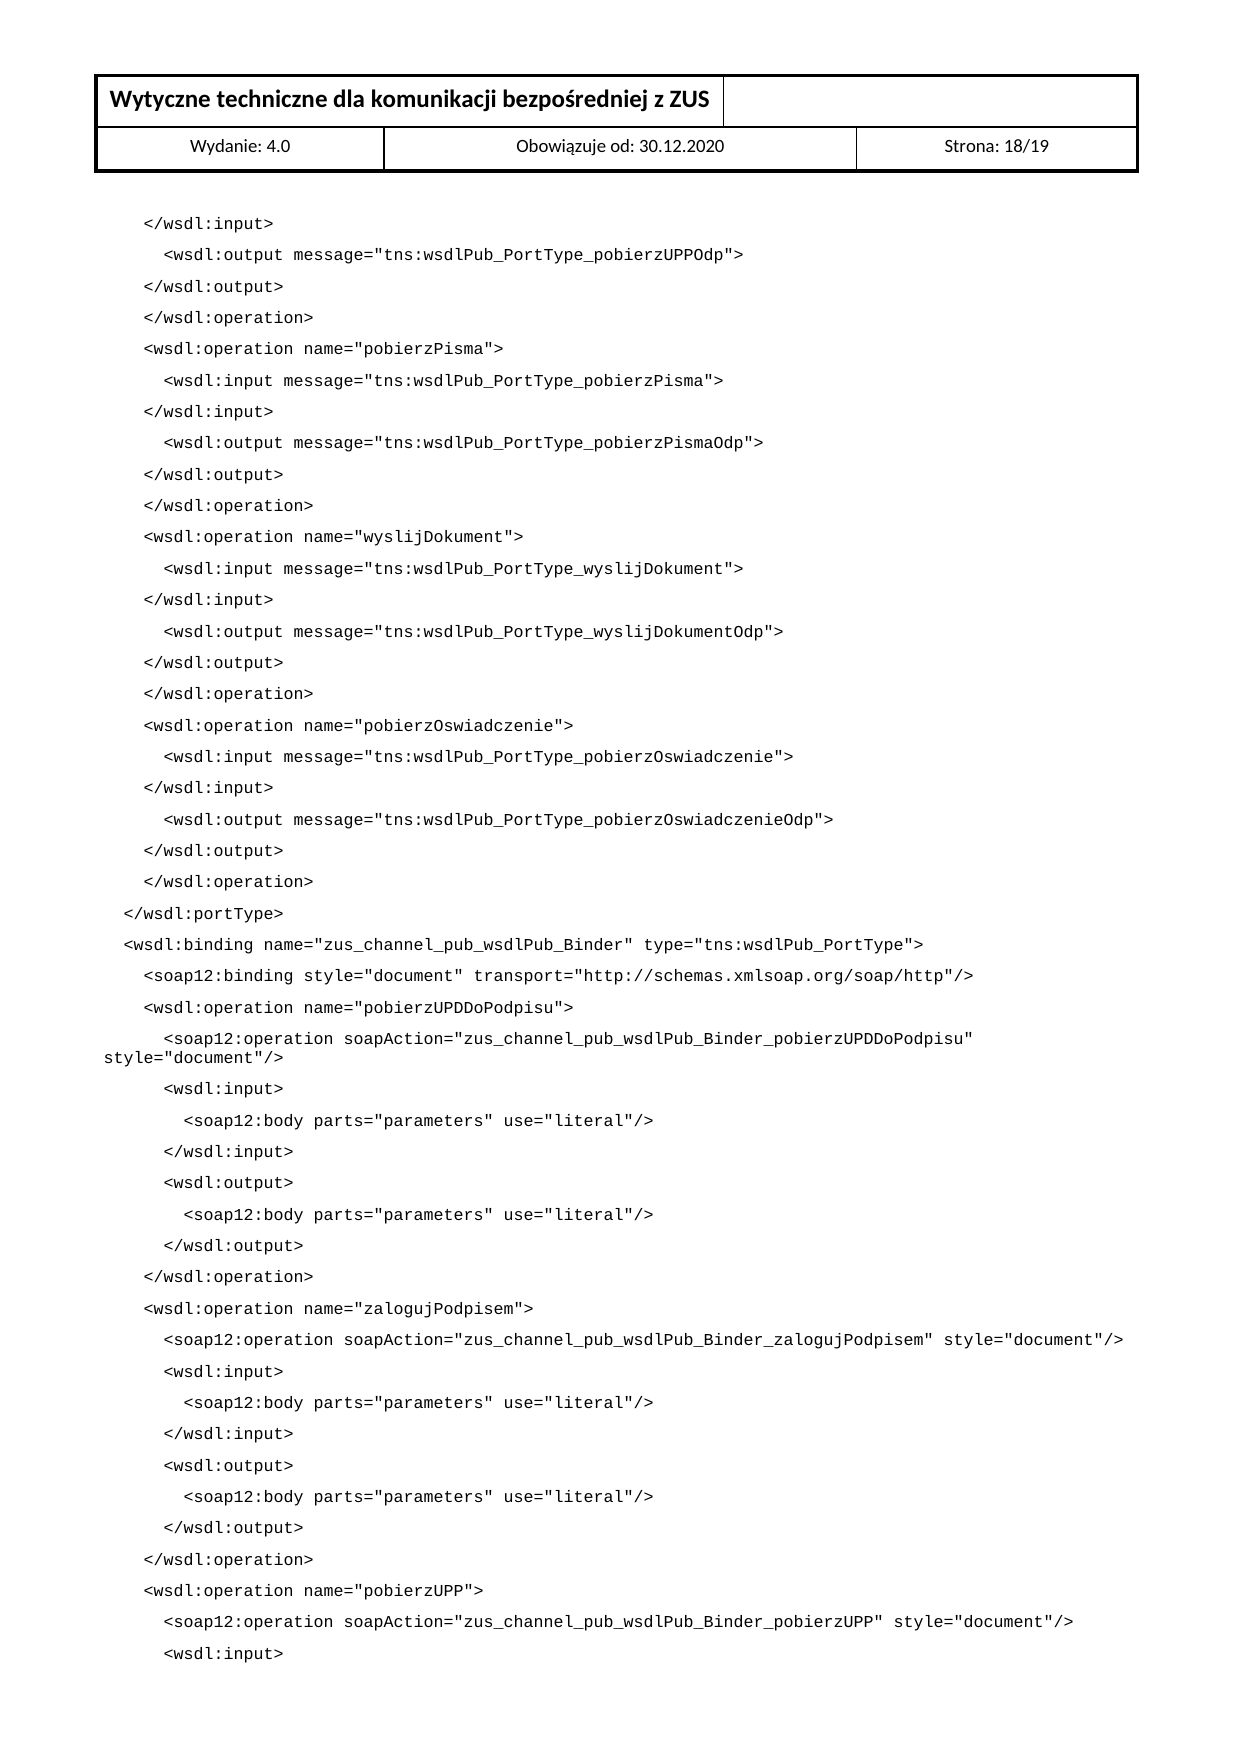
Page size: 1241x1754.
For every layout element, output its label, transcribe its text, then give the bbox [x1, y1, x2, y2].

text </wsdl:output> [103, 466, 1137, 485]
text <wsdl:output> [103, 1457, 1137, 1476]
text <wsdl:output message="tns:wsdlPub_PortType_pobierzPismaOdp"> [103, 435, 1137, 454]
text <wsdl:input message="tns:wsdlPub_PortType_pobierzOswiadczenie"> [103, 748, 1137, 767]
text </wsdl:output> [103, 654, 1137, 673]
text <soap12:body parts="parameters" use="literal"/> [103, 1112, 1137, 1131]
text </wsdl:portType> [103, 905, 1137, 924]
text <wsdl:input> [103, 1081, 1137, 1100]
text </wsdl:output> [103, 1238, 1137, 1257]
text <soap12:operation soapAction="zus_channel_pub_wsdlPub_Binder_pobierzUPDDoPodpisu" style="document"/> [103, 1031, 1137, 1068]
text <wsdl:output message="tns:wsdlPub_PortType_pobierzOswiadczenieOdp"> [103, 811, 1137, 830]
text </wsdl:operation> [103, 498, 1137, 517]
text <wsdl:operation name="zalogujPodpisem"> [103, 1300, 1137, 1319]
text </wsdl:output> [103, 278, 1137, 297]
text <wsdl:output message="tns:wsdlPub_PortType_pobierzUPPOdp"> [103, 247, 1137, 266]
text </wsdl:operation> [103, 1269, 1137, 1288]
text <wsdl:operation name="wyslijDokument"> [103, 529, 1137, 548]
text </wsdl:output> [103, 843, 1137, 861]
text <wsdl:input message="tns:wsdlPub_PortType_pobierzPisma"> [103, 372, 1137, 391]
text <wsdl:operation name="pobierzPisma"> [103, 341, 1137, 360]
text </wsdl:input> [103, 780, 1137, 799]
text </wsdl:input> [103, 1426, 1137, 1445]
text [103, 1394, 1137, 1413]
text <wsdl:operation name="pobierzUPDDoPodpisu"> [103, 999, 1137, 1018]
text </wsdl:input> [103, 592, 1137, 611]
text </wsdl:input> [103, 404, 1137, 422]
text <wsdl:output> [103, 1175, 1137, 1194]
text </wsdl:operation> [103, 309, 1137, 328]
text <soap12:body parts="parameters" use="literal"/> [103, 1206, 1137, 1225]
text <wsdl:input message="tns:wsdlPub_PortType_wyslijDokument"> [103, 560, 1137, 579]
text <wsdl:output message="tns:wsdlPub_PortType_wyslijDokumentOdp"> [103, 623, 1137, 642]
text </wsdl:input> [103, 216, 1137, 234]
text <wsdl:binding name="zus_channel_pub_wsdlPub_Binder" type="tns:wsdlPub_PortType"> [103, 937, 1137, 956]
text <wsdl:input> [103, 1645, 1137, 1664]
text </wsdl:input> [103, 1144, 1137, 1162]
text <wsdl:operation name="pobierzUPP"> [103, 1583, 1137, 1601]
text <wsdl:input> [103, 1363, 1137, 1382]
text <soap12:operation soapAction="zus_channel_pub_wsdlPub_Binder_zalogujPodpisem" style="document"/> [103, 1332, 1137, 1351]
text </wsdl:operation> [103, 686, 1137, 705]
text </wsdl:operation> [103, 1551, 1137, 1570]
text <soap12:binding style="document" transport="http://schemas.xmlsoap.org/soap/http"/> [103, 968, 1137, 987]
text </wsdl:output> [103, 1520, 1137, 1539]
text </wsdl:operation> [103, 874, 1137, 893]
text <wsdl:operation name="pobierzOswiadczenie"> [103, 717, 1137, 736]
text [103, 1488, 1137, 1507]
text <soap12:operation soapAction="zus_channel_pub_wsdlPub_Binder_pobierzUPP" style="document"/> [103, 1614, 1137, 1633]
